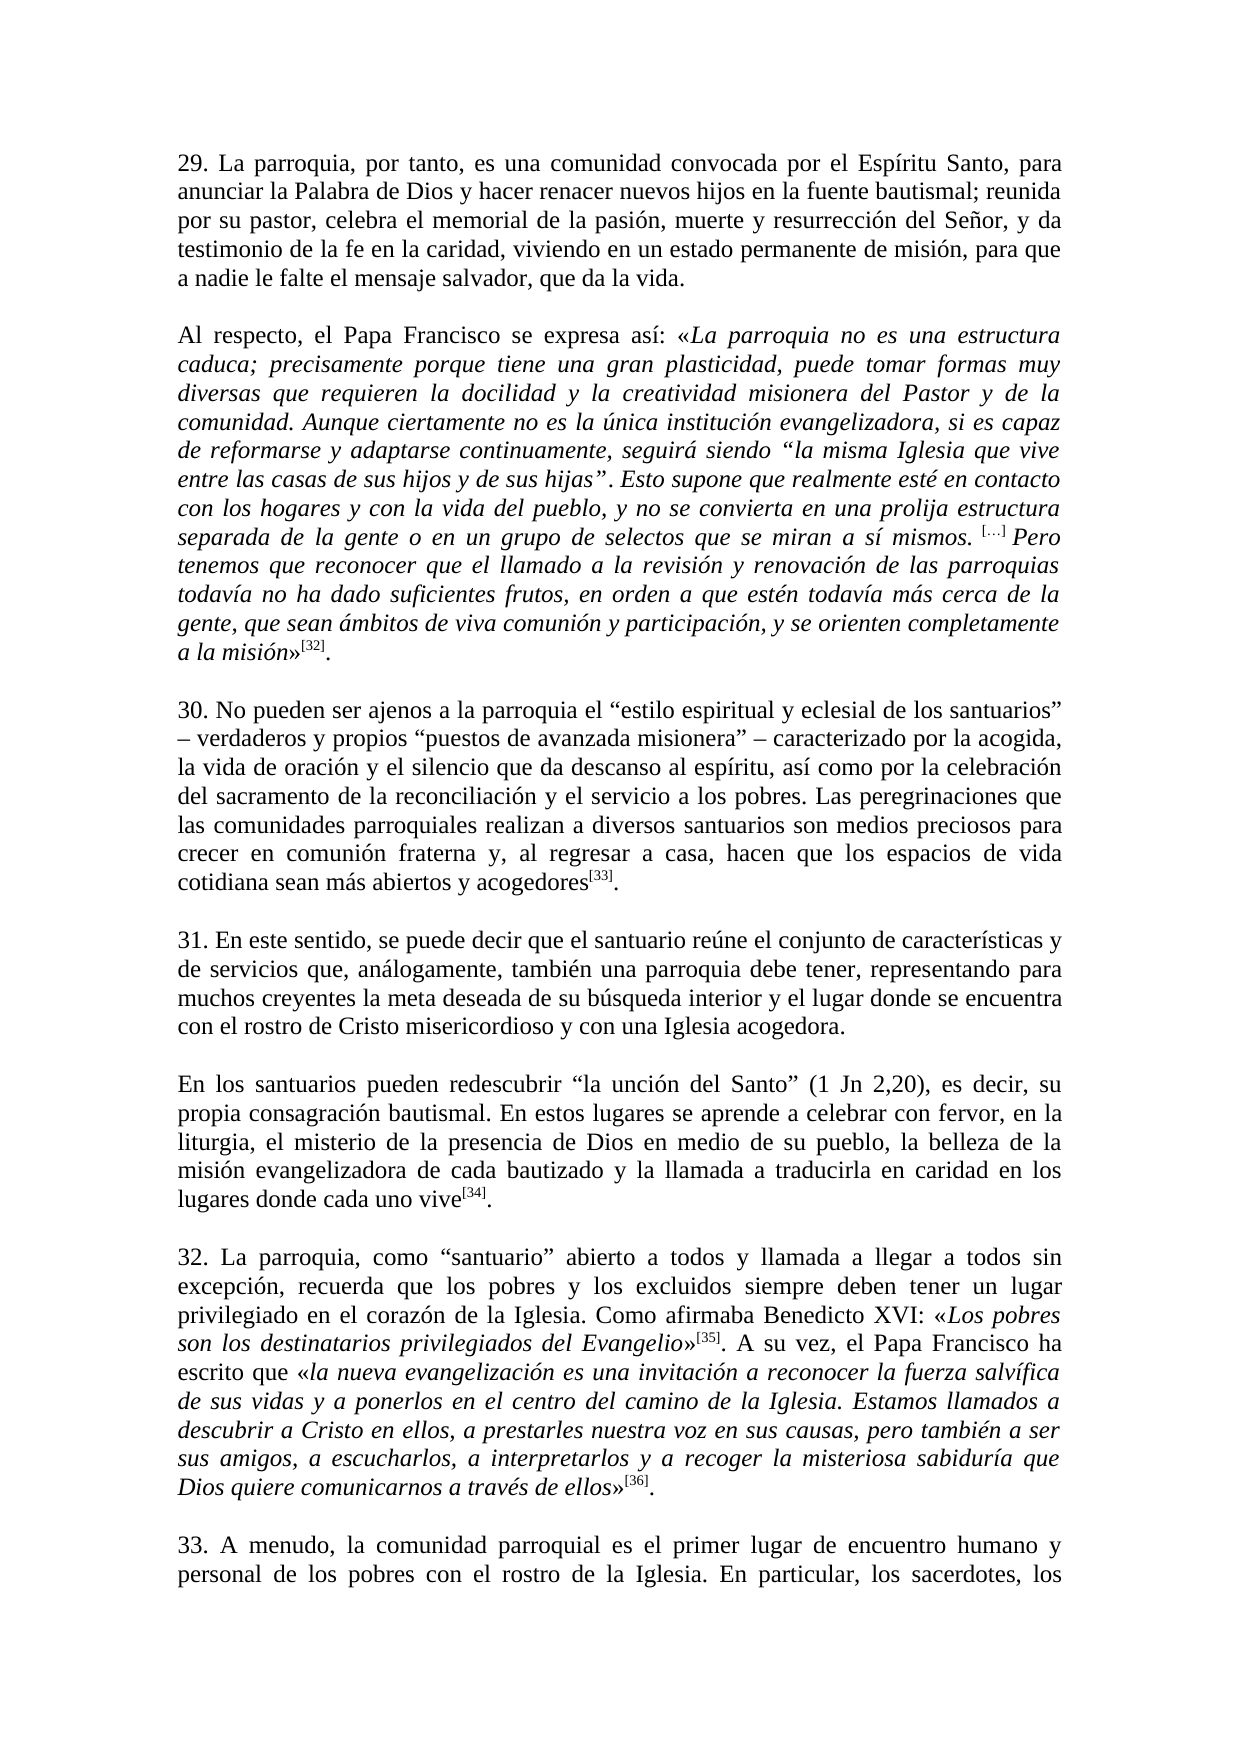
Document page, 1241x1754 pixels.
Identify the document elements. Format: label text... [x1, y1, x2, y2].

text Al respecto, el Papa Francisco se expresa así: «La parroquia no es una estructura caduca; precisamente porque tiene una gran plasticidad, puede tomar formas muy diversas que requieren la docilidad y la creatividad misionera del Pastor y de la comunidad. Aunque ciertamente no es la única institución evangelizadora, si es capaz de reformarse y adaptarse continuamente, seguirá siendo “la misma Iglesia que vive entre las casas de sus hijos y de sus hijas”. Esto supone que realmente esté en contacto con los hogares y con la vida del pueblo, y no se convierta en una prolija estructura separada de la gente o en un grupo de selectos que se miran a sí mismos. […] Pero tenemos que reconocer que el llamado a la revisión y renovación de las parroquias todavía no ha dado suficientes frutos, en orden a que estén todavía más cerca de la gente, que sean ámbitos de viva comunión y participación, y se orienten completamente a la misión»[32]. [177, 321, 1063, 666]
text En los santuarios pueden redescubrir “la unción del Santo” (1 Jn 2,20), es decir, su propia consagración bautismal. En estos lugares se aprende a celebrar con fervor, en la liturgia, el misterio de la presencia de Dios en medio de su pueblo, la belleza de la misión evangelizadora de cada bautizado y la llamada a traducirla en caridad en los lugares donde cada uno vive[34]. [177, 1069, 1063, 1213]
text 32. La parroquia, como “santuario” abierto a todos y llamada a llegar a todos sin excepción, recuerda que los pobres y los excluidos siempre deben tener un lugar privilegiado en el corazón de la Iglesia. Como afirmaba Benedicto XVI: «Los pobres son los destinatarios privilegiados del Evangelio»[35]. A su vez, el Papa Francisco ha escrito que «la nueva evangelización es una invitación a reconocer la fuerza salvífica de sus vidas y a ponerlos en el centro del camino de la Iglesia. Estamos llamados a descubrir a Cristo en ellos, a prestarles nuestra voz en sus causas, pero también a ser sus amigos, a escucharlos, a interpretarlos y a recoger la misteriosa sabiduría que Dios quiere comunicarnos a través de ellos»[36]. [177, 1242, 1063, 1501]
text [177, 1530, 1063, 1588]
text 31. En este sentido, se puede decir que el santuario reúne el conjunto de características y de servicios que, análogamente, también una parroquia debe tener, representando para muchos creyentes la meta deseada de su búsqueda interior y el lugar donde se encuentra con el rostro de Cristo misericordioso y con una Iglesia acogedora. [177, 925, 1063, 1040]
text 30. No pueden ser ajenos a la parroquia el “estilo espiritual y eclesial de los santuarios” – verdaderos y propios “puestos de avanzada misionera” – caracterizado por la acogida, la vida de oración y el silencio que da descanso al espíritu, así como por la celebración del sacramento de la reconciliación y el servicio a los pobres. Las peregrinaciones que las comunidades parroquiales realizan a diversos santuarios son medios preciosos para crecer en comunión fraterna y, al regresar a casa, hacen que los espacios de vida cotidiana sean más abiertos y acogedores[33]. [177, 695, 1063, 896]
text 29. La parroquia, por tanto, es una comunidad convocada por el Espíritu Santo, para anunciar la Palabra de Dios y hacer renacer nuevos hijos en la fuente bautismal; reunida por su pastor, celebra el memorial de la pasión, muerte y resurrección del Señor, y da testimonio de la fe en la caridad, viviendo en un estado permanente de misión, para que a nadie le falte el mensaje salvador, que da la vida. [177, 148, 1063, 291]
